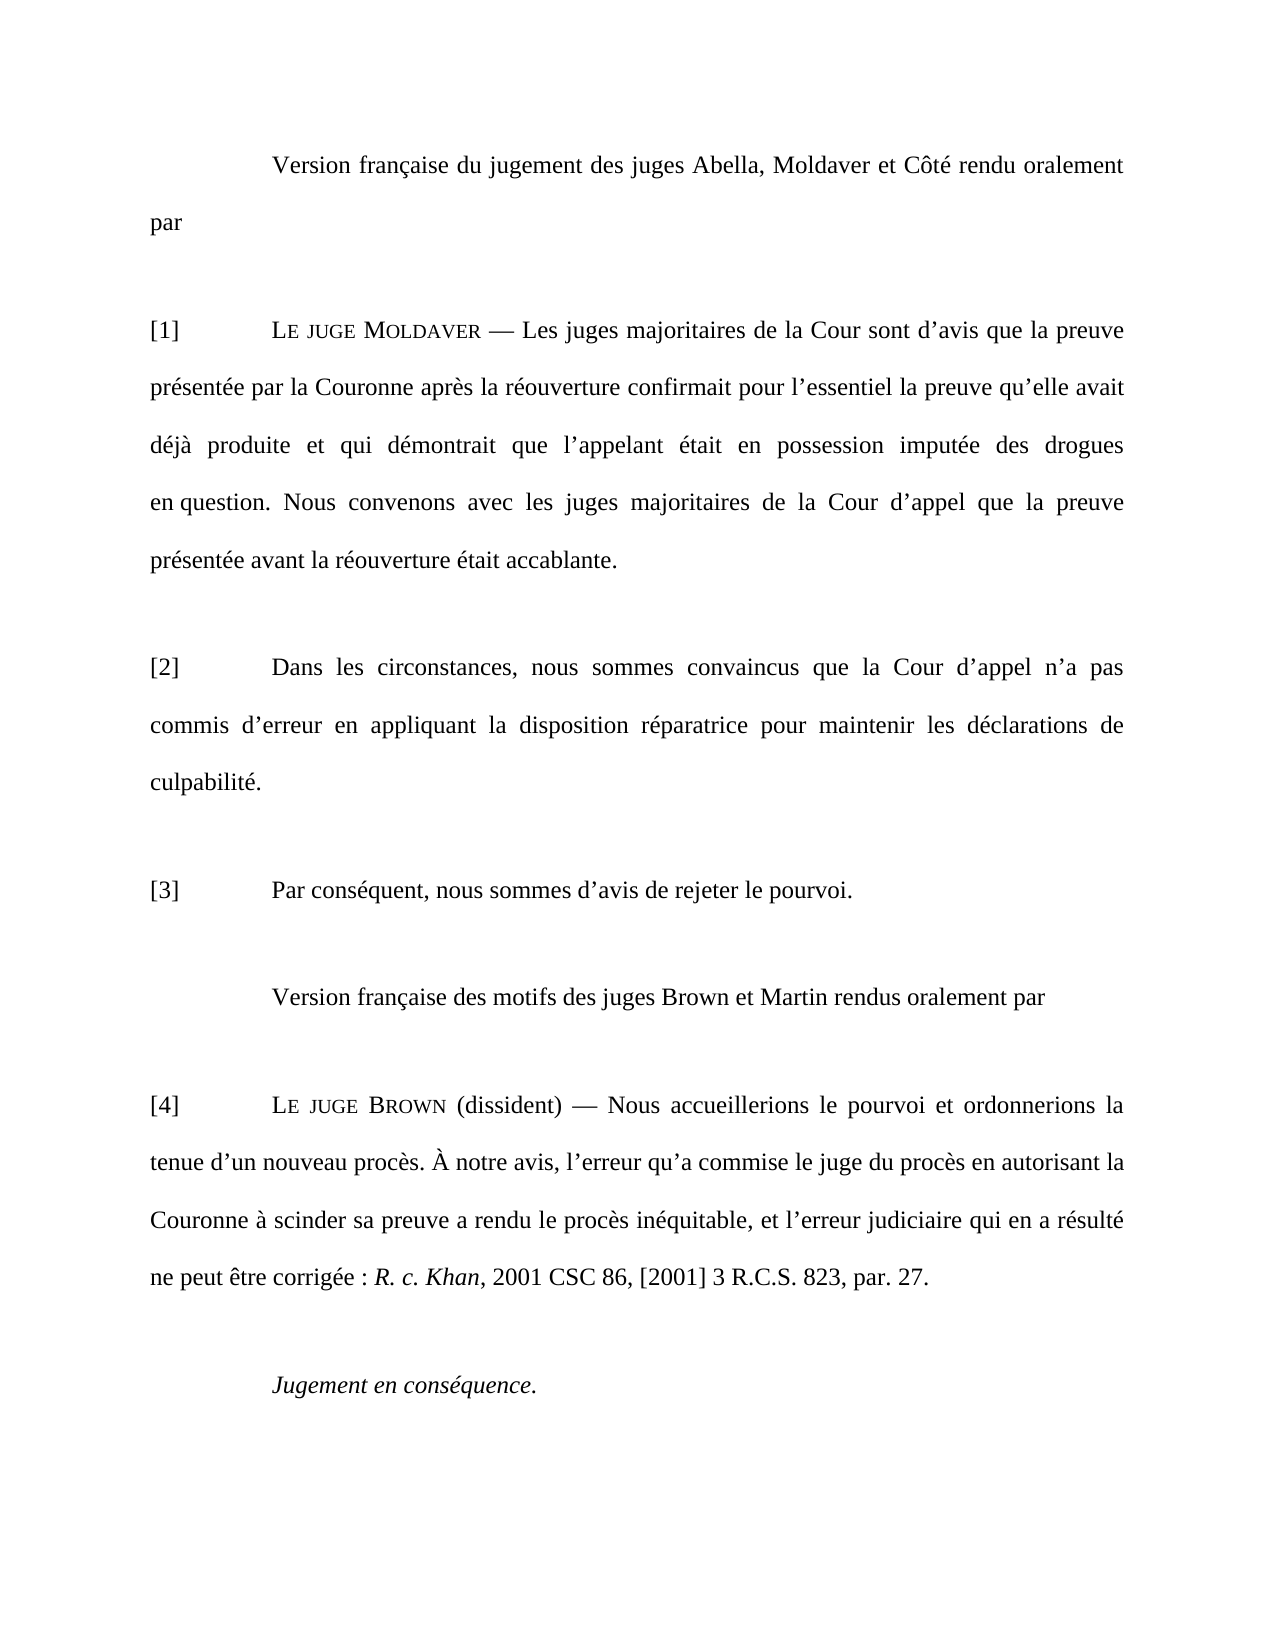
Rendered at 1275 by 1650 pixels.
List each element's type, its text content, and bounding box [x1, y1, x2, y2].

text Jugement en conséquence. [150, 1370, 1125, 1399]
text [1] Le juge Moldaver — Les juges majoritaires de la Cour sont d’avis que la preuve présentée par la Couronne après la réouverture confirmait pour l’essentiel la preuve qu’elle avait déjà produite et qui démontrait que l’appelant était en possession imputée des drogues en question. Nous convenons avec les juges majoritaires de la Cour d’appel que la preuve présentée avant la réouverture était accablante. [150, 315, 1125, 574]
text [2] Dans les circonstances, nous sommes convaincus que la Cour d’appel n’a pas commis d’erreur en appliquant la disposition réparatrice pour maintenir les déclarations de culpabilité. [150, 652, 1125, 796]
text Version française du jugement des juges Abella, Moldaver et Côté rendu oralement par [150, 150, 1125, 236]
text [4] Le juge Brown (dissident) — Nous accueillerions le pourvoi et ordonnerions la tenue d’un nouveau procès. À notre avis, l’erreur qu’a commise le juge du procès en autorisant la Couronne à scinder sa preuve a rendu le procès inéquitable, et l’erreur judiciaire qui en a résulté ne peut être corrigée : R. c. Khan, 2001 CSC 86, [2001] 3 R.C.S. 823, par. 27. [150, 1090, 1125, 1291]
text Version française des motifs des juges Brown et Martin rendus oralement par [150, 982, 1125, 1011]
text [3] Par conséquent, nous sommes d’avis de rejeter le pourvoi. [150, 875, 1125, 904]
